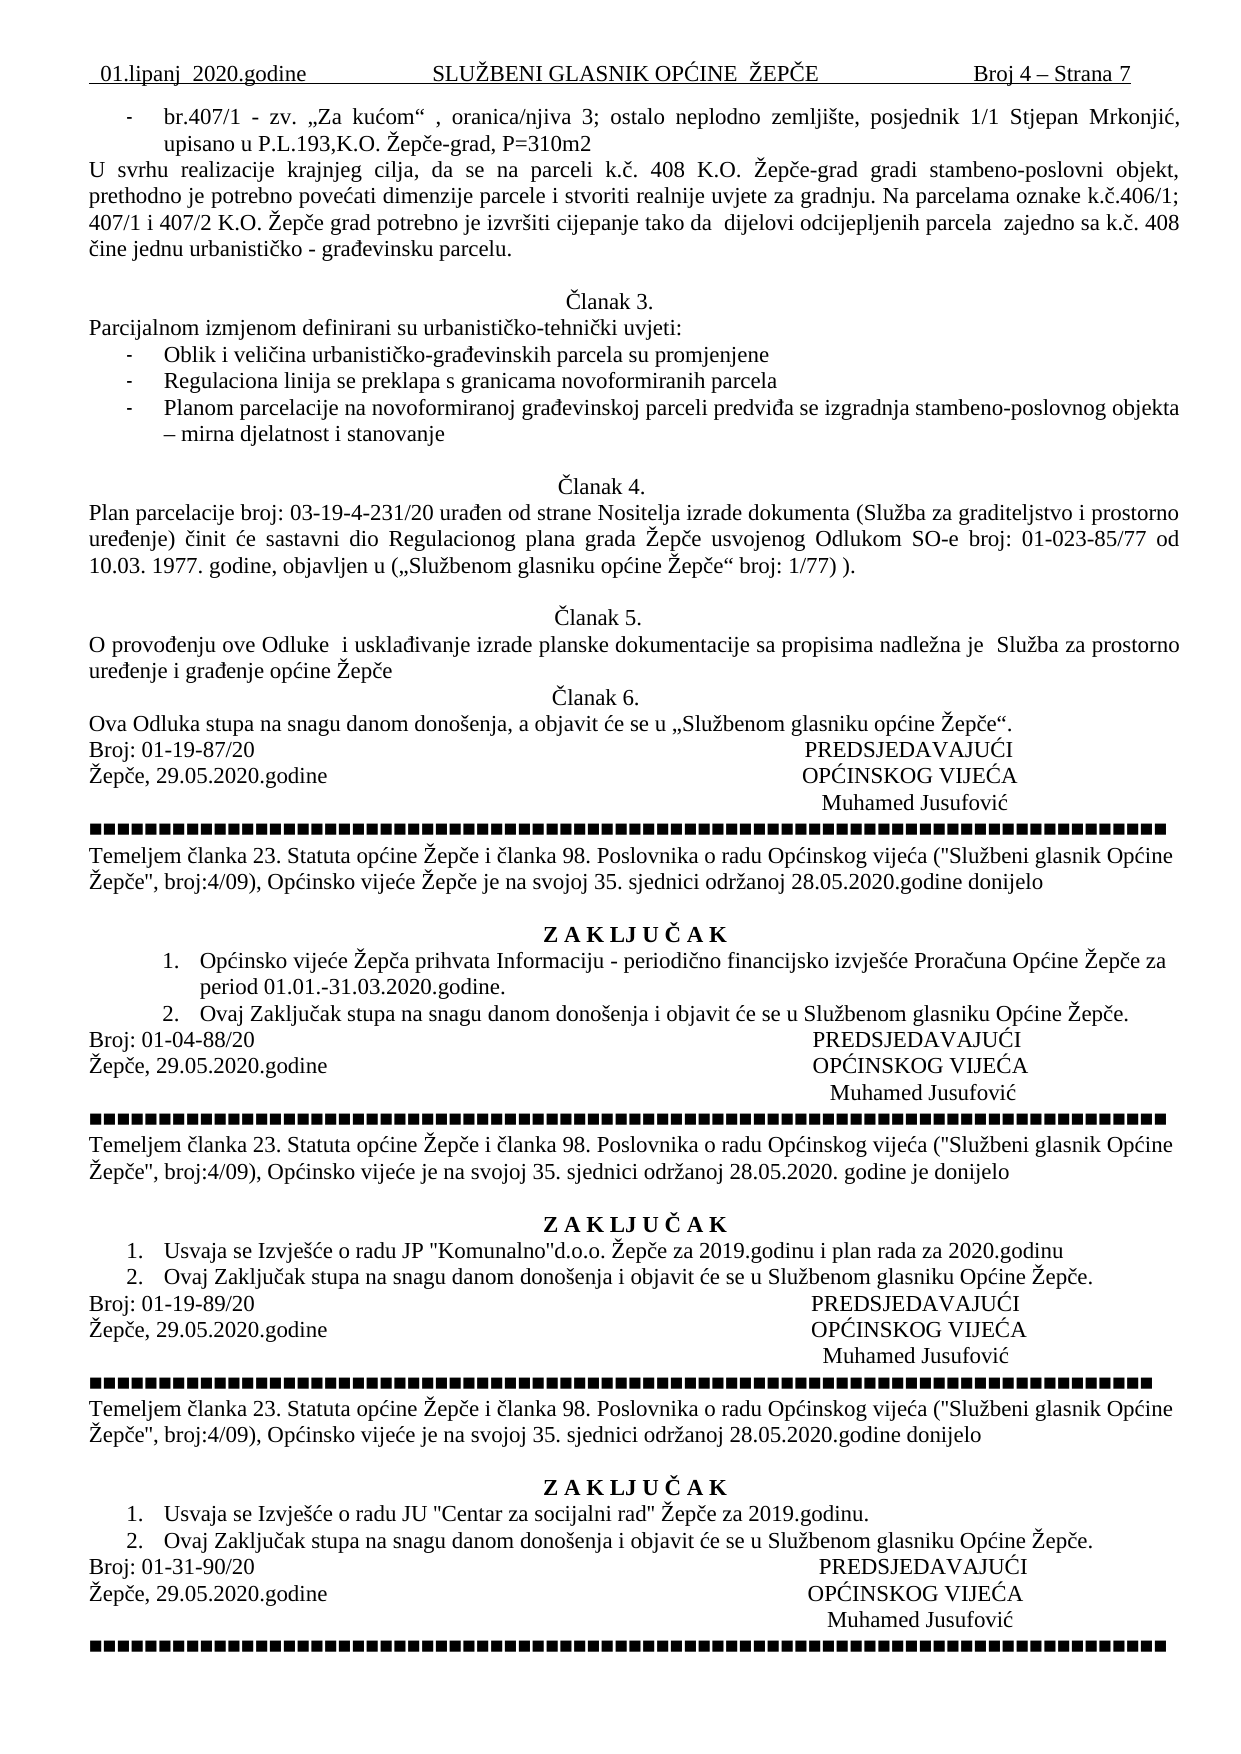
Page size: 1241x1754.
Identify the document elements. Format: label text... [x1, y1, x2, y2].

text ■■■■■■■■■■■■■■■■■■■■■■■■■■■■■■■■■■■■■■■■■■■■■■■■■■■■■■■■■■■■■■■■■■■■■■■■■■■■■■ [89, 1105, 1181, 1132]
text Članak 4. [89, 473, 1181, 499]
text Žepče, 29.05.2020.godine OPĆINSKOG VIJEĆA [89, 1579, 1181, 1606]
text Broj: 01-31-90/20 PREDSJEDAVAJUĆI [89, 1553, 1181, 1579]
list Usvaja se Izvješće o radu JU ''Centar za socijalni rad'' Žepče za 2019.godinu. [126, 1501, 1181, 1527]
text Temeljem članka 23. Statuta općine Žepče i članka 98. Poslovnika o radu Općinskog vijeća (''Službeni glasnik Općine Žepče'', broj:4/09), Općinsko vijeće je na svojoj 35. sjednici održanoj 28.05.2020. godine je donijelo [89, 1132, 1181, 1184]
text U svrhu realizacije krajnjeg cilja, da se na parceli k.č. 408 K.O. Žepče-grad gradi stambeno-poslovni objekt, prethodno je potrebno povećati dimenzije parcele i stvoriti realnije uvjete za gradnju. Na parcelama oznake k.č.406/1; 407/1 i 407/2 K.O. Žepče grad potrebno je izvršiti cijepanje tako da dijelovi odcijepljenih parcela zajedno sa k.č. 408 čine jednu urbanističko - građevinsku parcelu. [89, 156, 1181, 262]
text Z A K LJ U Č A K [89, 921, 1181, 947]
text Temeljem članka 23. Statuta općine Žepče i članka 98. Poslovnika o radu Općinskog vijeća (''Službeni glasnik Općine Žepče'', broj:4/09), Općinsko vijeće Žepče je na svojoj 35. sjednici održanoj 28.05.2020.godine donijelo [89, 842, 1181, 894]
list Oblik i veličina urbanističko-građevinskih parcela su promjenjene [126, 341, 1181, 367]
text ■■■■■■■■■■■■■■■■■■■■■■■■■■■■■■■■■■■■■■■■■■■■■■■■■■■■■■■■■■■■■■■■■■■■■■■■■■■■■■ [89, 815, 1181, 842]
list Planom parcelacije na novoformiranoj građevinskoj parceli predviđa se izgradnja stambeno-poslovnog objekta – mirna djelatnost i stanovanje [126, 393, 1181, 446]
text Žepče, 29.05.2020.godine OPĆINSKOG VIJEĆA [89, 1316, 1181, 1342]
text O provođenju ove Odluke i usklađivanje izrade planske dokumentacije sa propisima nadležna je Služba za prostorno uređenje i građenje općine Žepče [89, 631, 1181, 683]
list Ovaj Zaključak stupa na snagu danom donošenja i objavit će se u Službenom glasniku Općine Žepče. [126, 1263, 1181, 1290]
text Ova Odluka stupa na snagu danom donošenja, a objavit će se u „Službenom glasniku općine Žepče“. [89, 710, 1181, 736]
text ■■■■■■■■■■■■■■■■■■■■■■■■■■■■■■■■■■■■■■■■■■■■■■■■■■■■■■■■■■■■■■■■■■■■■■■■■■■■■ [89, 1369, 1181, 1395]
list br.407/1 - zv. „Za kućom“ , oranica/njiva 3; ostalo neplodno zemljište, posjednik 1/1 Stjepan Mrkonjić, upisano u P.L.193,K.O. Žepče-grad, P=310m2 [126, 103, 1181, 156]
text Z A K LJ U Č A K [89, 1211, 1181, 1237]
text Z A K LJ U Č A K [89, 1474, 1181, 1501]
text Žepče, 29.05.2020.godine OPĆINSKOG VIJEĆA [89, 763, 1181, 789]
text Muhamed Jusufović [89, 1079, 1181, 1105]
list Općinsko vijeće Žepča prihvata Informaciju - periodično financijsko izvješće Proračuna Općine Žepče za period 01.01.-31.03.2020.godine. [162, 947, 1181, 1000]
text Žepče, 29.05.2020.godine OPĆINSKOG VIJEĆA [89, 1052, 1181, 1079]
text Članak 6. [89, 683, 1181, 710]
text Muhamed Jusufović [89, 789, 1181, 815]
list Usvaja se Izvješće o radu JP ''Komunalno''d.o.o. Žepče za 2019.godinu i plan rada za 2020.godinu [126, 1237, 1181, 1263]
text Članak 5. [457, 604, 1181, 631]
text Parcijalnom izmjenom definirani su urbanističko-tehnički uvjeti: [89, 314, 1181, 341]
list Ovaj Zaključak stupa na snagu danom donošenja i objavit će se u Službenom glasniku Općine Žepče. [162, 1000, 1181, 1026]
list Regulaciona linija se preklapa s granicama novoformiranih parcela [126, 367, 1181, 393]
text ■■■■■■■■■■■■■■■■■■■■■■■■■■■■■■■■■■■■■■■■■■■■■■■■■■■■■■■■■■■■■■■■■■■■■■■■■■■■■■ [89, 1632, 1181, 1659]
text Članak 3. [457, 288, 1181, 314]
text Muhamed Jusufović [89, 1342, 1181, 1369]
text Broj: 01-19-87/20 PREDSJEDAVAJUĆI [89, 736, 1181, 763]
text Broj: 01-04-88/20 PREDSJEDAVAJUĆI [89, 1026, 1181, 1052]
text Plan parcelacije broj: 03-19-4-231/20 urađen od strane Nositelja izrade dokumenta (Služba za graditeljstvo i prostorno uređenje) činit će sastavni dio Regulacionog plana grada Žepče usvojenog Odlukom SO-e broj: 01-023-85/77 od 10.03. 1977. godine, objavljen u („Službenom glasniku općine Žepče“ broj: 1/77) ). [89, 499, 1181, 578]
text Muhamed Jusufović [89, 1606, 1181, 1632]
list Ovaj Zaključak stupa na snagu danom donošenja i objavit će se u Službenom glasniku Općine Žepče. [126, 1527, 1181, 1553]
text Broj: 01-19-89/20 PREDSJEDAVAJUĆI [89, 1290, 1181, 1316]
